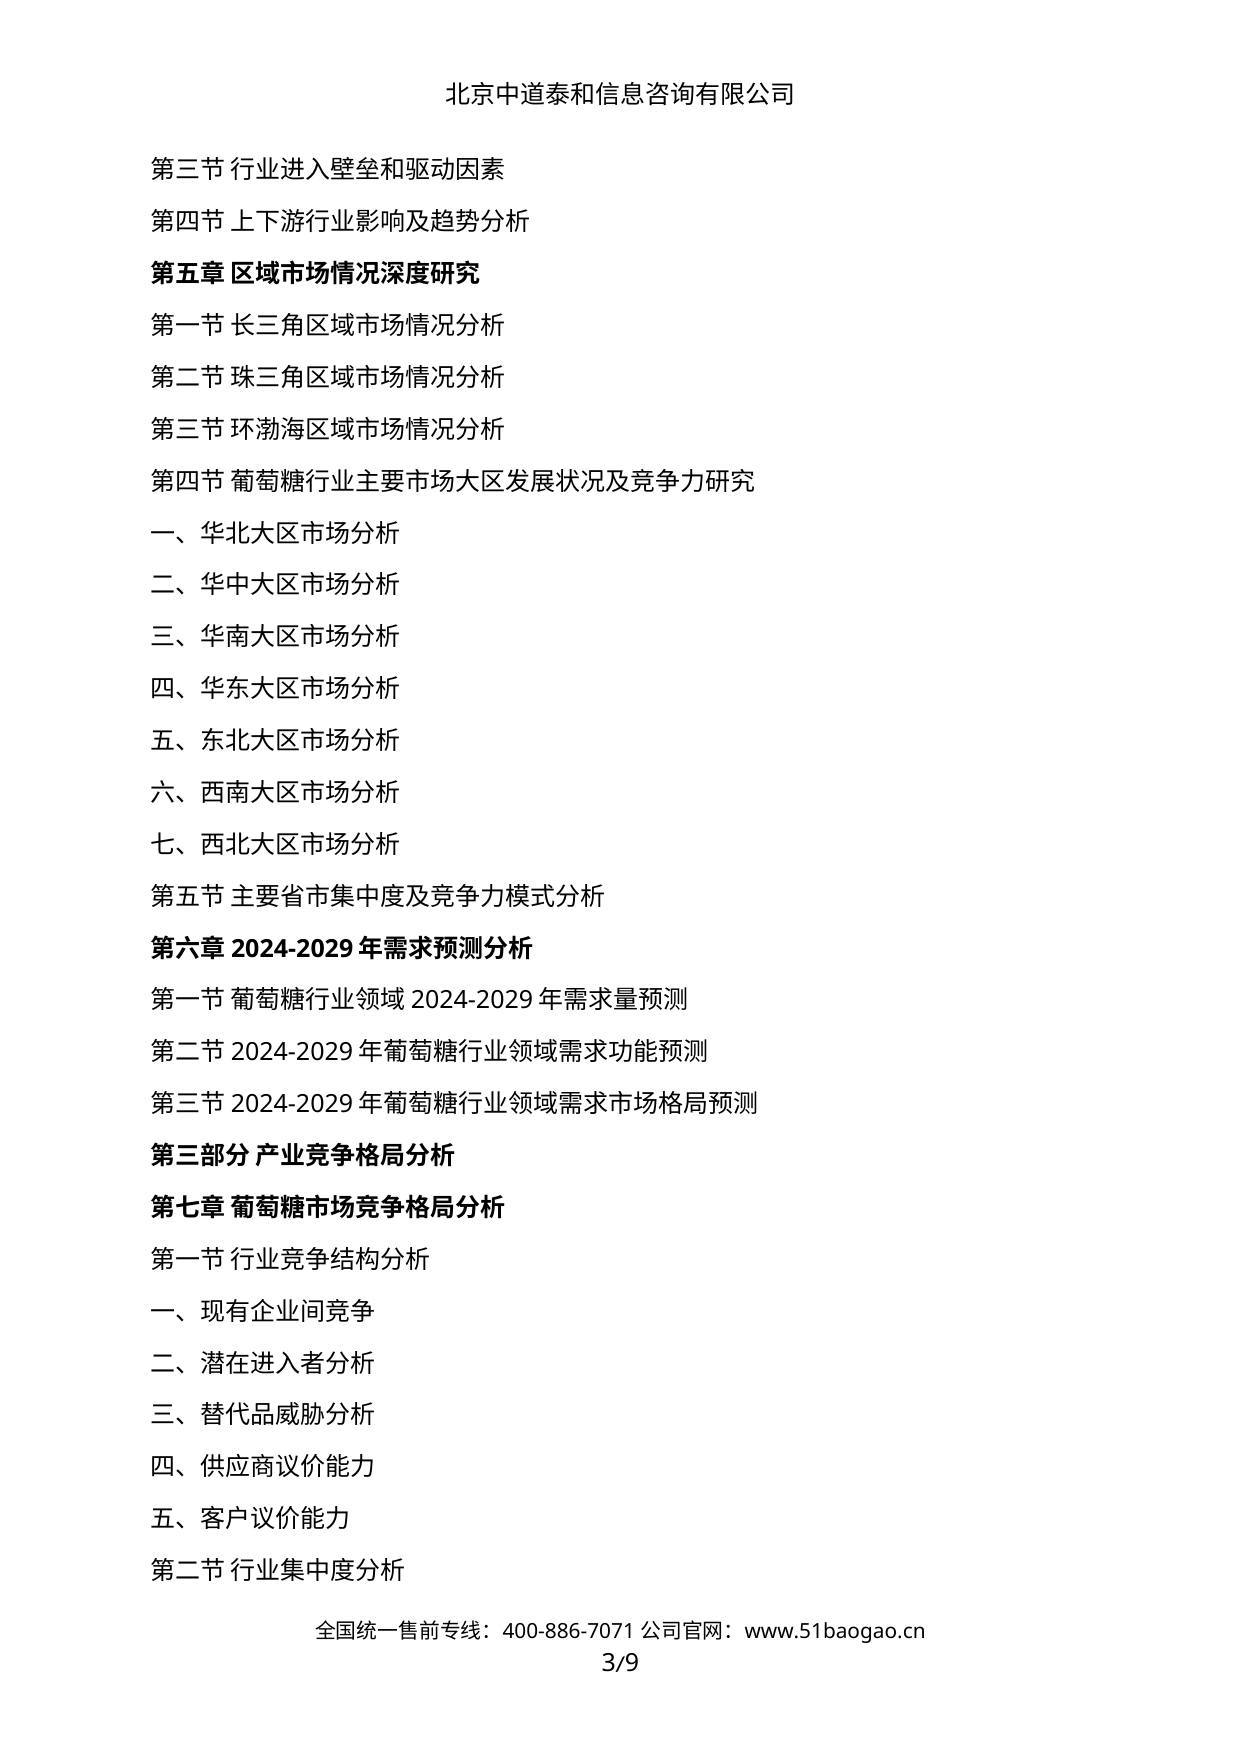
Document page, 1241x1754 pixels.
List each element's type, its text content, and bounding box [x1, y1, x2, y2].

text 第三节 行业进入壁垒和驱动因素 [150, 150, 1090, 186]
text 第四节 葡萄糖行业主要市场大区发展状况及竞争力研究 [150, 461, 1090, 497]
text 第六章 2024-2029年需求预测分析 [150, 928, 1090, 964]
text 第二节 2024-2029年葡萄糖行业领域需求功能预测 [150, 1032, 1090, 1068]
text 三、华南大区市场分析 [150, 617, 1090, 653]
text 第二节 行业集中度分析 [150, 1551, 1090, 1587]
text 一、华北大区市场分析 [150, 513, 1090, 549]
text 第三部分 产业竞争格局分析 [150, 1136, 1090, 1172]
text 七、西北大区市场分析 [150, 824, 1090, 861]
text 第二节 珠三角区域市场情况分析 [150, 357, 1090, 394]
text 四、华东大区市场分析 [150, 669, 1090, 705]
text 三、替代品威胁分析 [150, 1395, 1090, 1431]
text 第三节 环渤海区域市场情况分析 [150, 409, 1090, 446]
text 一、现有企业间竞争 [150, 1291, 1090, 1327]
text 第五章 区域市场情况深度研究 [150, 254, 1090, 290]
text 五、客户议价能力 [150, 1499, 1090, 1535]
text 二、潜在进入者分析 [150, 1343, 1090, 1379]
text 第五节 主要省市集中度及竞争力模式分析 [150, 876, 1090, 912]
text 五、东北大区市场分析 [150, 721, 1090, 757]
text 第三节 2024-2029年葡萄糖行业领域需求市场格局预测 [150, 1084, 1090, 1120]
text 第七章 葡萄糖市场竞争格局分析 [150, 1187, 1090, 1224]
text 第一节 行业竞争结构分析 [150, 1239, 1090, 1276]
text 六、西南大区市场分析 [150, 772, 1090, 809]
text 第一节 长三角区域市场情况分析 [150, 306, 1090, 342]
text 二、华中大区市场分析 [150, 565, 1090, 601]
text 第四节 上下游行业影响及趋势分析 [150, 202, 1090, 238]
text 第一节 葡萄糖行业领域2024-2029年需求量预测 [150, 980, 1090, 1016]
text 四、供应商议价能力 [150, 1447, 1090, 1483]
